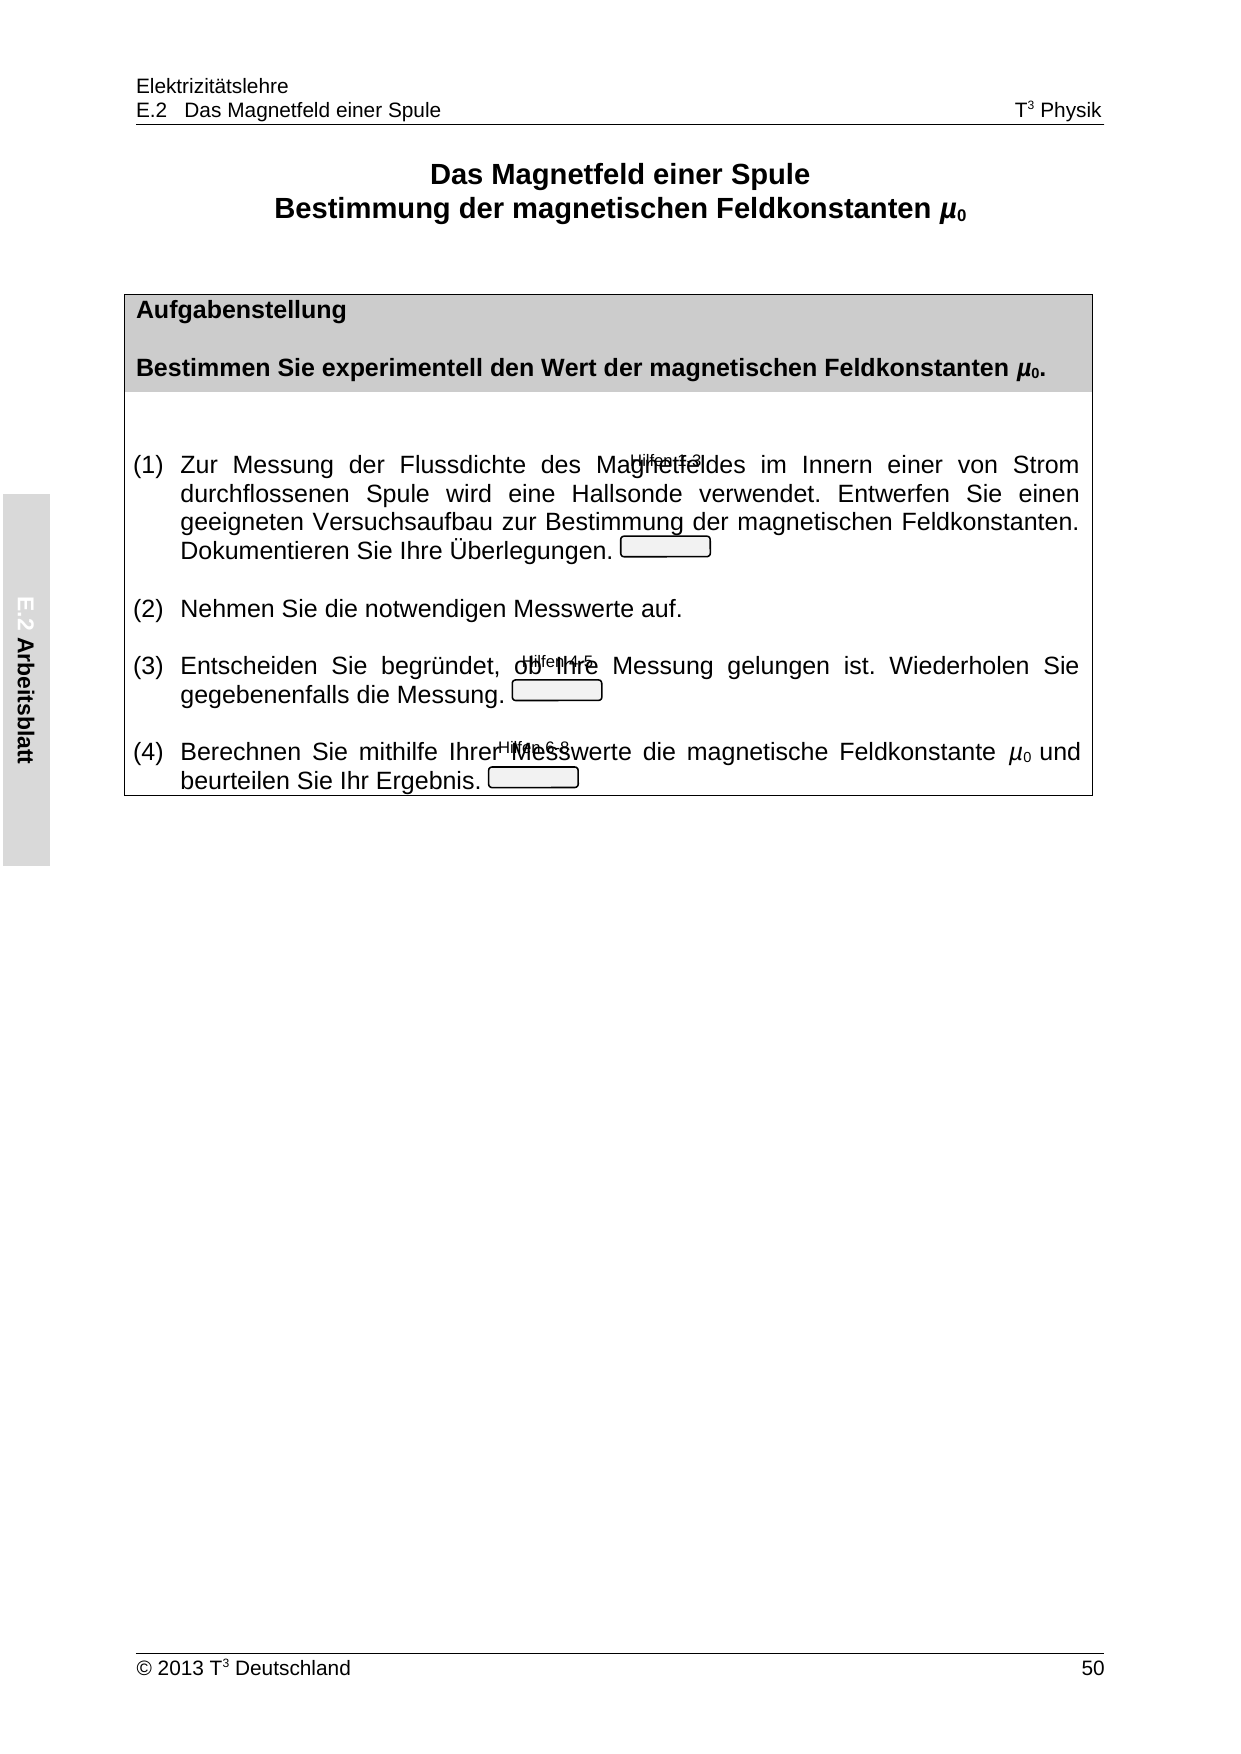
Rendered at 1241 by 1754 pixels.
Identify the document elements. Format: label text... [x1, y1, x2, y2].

table_header Aufgabenstellung Bestimmen Sie experimentell den Wert der magnetischen Feldkonstanten µ0. [125, 295, 1092, 392]
text Bestimmung der magnetischen Feldkonstanten µ0 [136, 191, 1104, 224]
table_cell Zur Messung der Flussdichte des Magnetfeldes im Innern einer von Strom durchflossenen Spule wird eine Hallsonde verwendet. Entwerfen Sie einen geeigneten Versuchsaufbau zur Bestimmung der magnetischen Feldkonstanten. Dokumentieren Sie Ihre Überlegungen. Nehmen Sie die notwendigen Messwerte auf. Entscheiden Sie begründet, ob Ihre Messung gelungen ist. Wiederholen Sie gegebenenfalls die Messung. Berechnen Sie mithilfe Ihrer Messwerte die magnetische Feldkonstante µ0 und beurteilen Sie Ihr Ergebnis. [125, 393, 1092, 795]
text Das Magnetfeld einer Spule [136, 157, 1104, 191]
